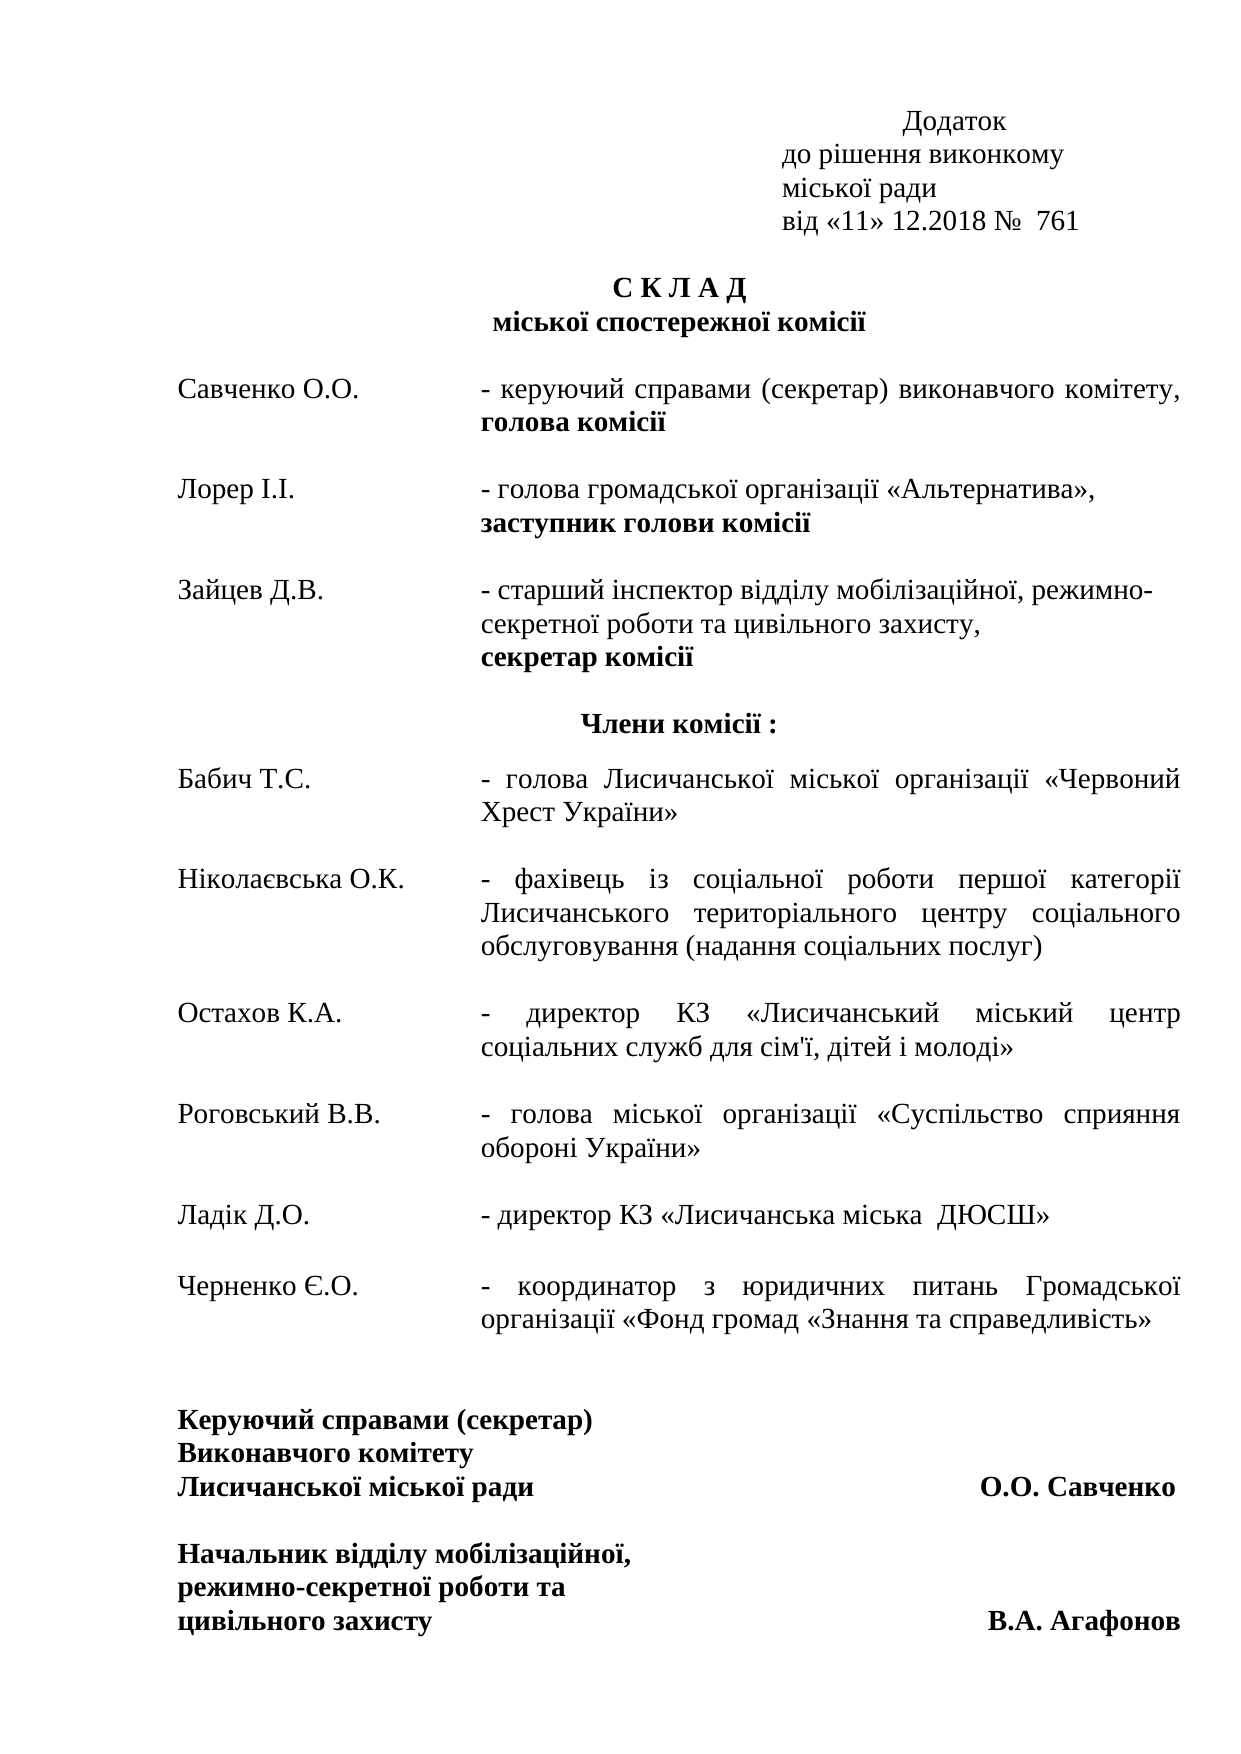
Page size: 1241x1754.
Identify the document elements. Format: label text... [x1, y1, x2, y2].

table_cell - голова міської організації «Суспільство сприяння обороні України» [469, 1096, 1192, 1197]
table_header Савченко О.О. [166, 371, 469, 472]
table_header - керуючий справами (секретар) виконавчого комітету, голова комісії [469, 371, 1192, 472]
table_cell - директор КЗ «Лисичанський міський центр соціальних служб для сім'ї, дітей і молоді» [469, 996, 1192, 1096]
table_cell Ладік Д.О. [166, 1197, 469, 1268]
table_cell Зайцев Д.В. [166, 572, 469, 685]
text Додаток [398, 103, 1181, 136]
table_cell Остахов К.А. [166, 996, 469, 1096]
text до рішення виконкому [693, 136, 1181, 170]
text Керуючий справами (секретар) [177, 1402, 1181, 1435]
text міської спостережної комісії [177, 304, 1181, 337]
table_cell Роговський В.В. [166, 1096, 469, 1197]
text режимно-секретної роботи та [177, 1569, 1181, 1603]
table_cell Черненко Є.О. [166, 1268, 469, 1368]
table_cell Лорер І.І. [166, 472, 469, 572]
text цивільного захисту В.А. Агафонов [177, 1603, 1181, 1637]
table_cell - координатор з юридичних питань Громадської організації «Фонд громад «Знання та справедливість» [469, 1268, 1192, 1368]
table_cell Члени комісії : [166, 685, 1192, 761]
text Лисичанської міської ради О.О. Савченко [177, 1469, 1181, 1502]
table_cell - голова громадської організації «Альтернатива», заступник голови комісії [469, 472, 1192, 572]
table_cell - фахівець із соціальної роботи першої категорії Лисичанського територіального центру соціального обслуговування (надання соціальних послуг) [469, 861, 1192, 996]
table_cell - старший інспектор відділу мобілізаційної, режимно-секретної роботи та цивільного захисту, секретар комісії [469, 572, 1192, 685]
text Начальник відділу мобілізаційної, [177, 1536, 1181, 1569]
table_cell Ніколаєвська О.К. [166, 861, 469, 996]
table_cell Бабич Т.С. [166, 761, 469, 861]
table_cell - директор КЗ «Лисичанська міська ДЮСШ» [469, 1197, 1192, 1268]
text міської ради [693, 170, 1181, 203]
text С К Л А Д [177, 270, 1181, 304]
table_cell - голова Лисичанської міської організації «Червоний Хрест України» [469, 761, 1192, 861]
text від «11» 12.2018 № 761 [693, 203, 1181, 237]
text Виконавчого комітету [177, 1435, 1181, 1469]
